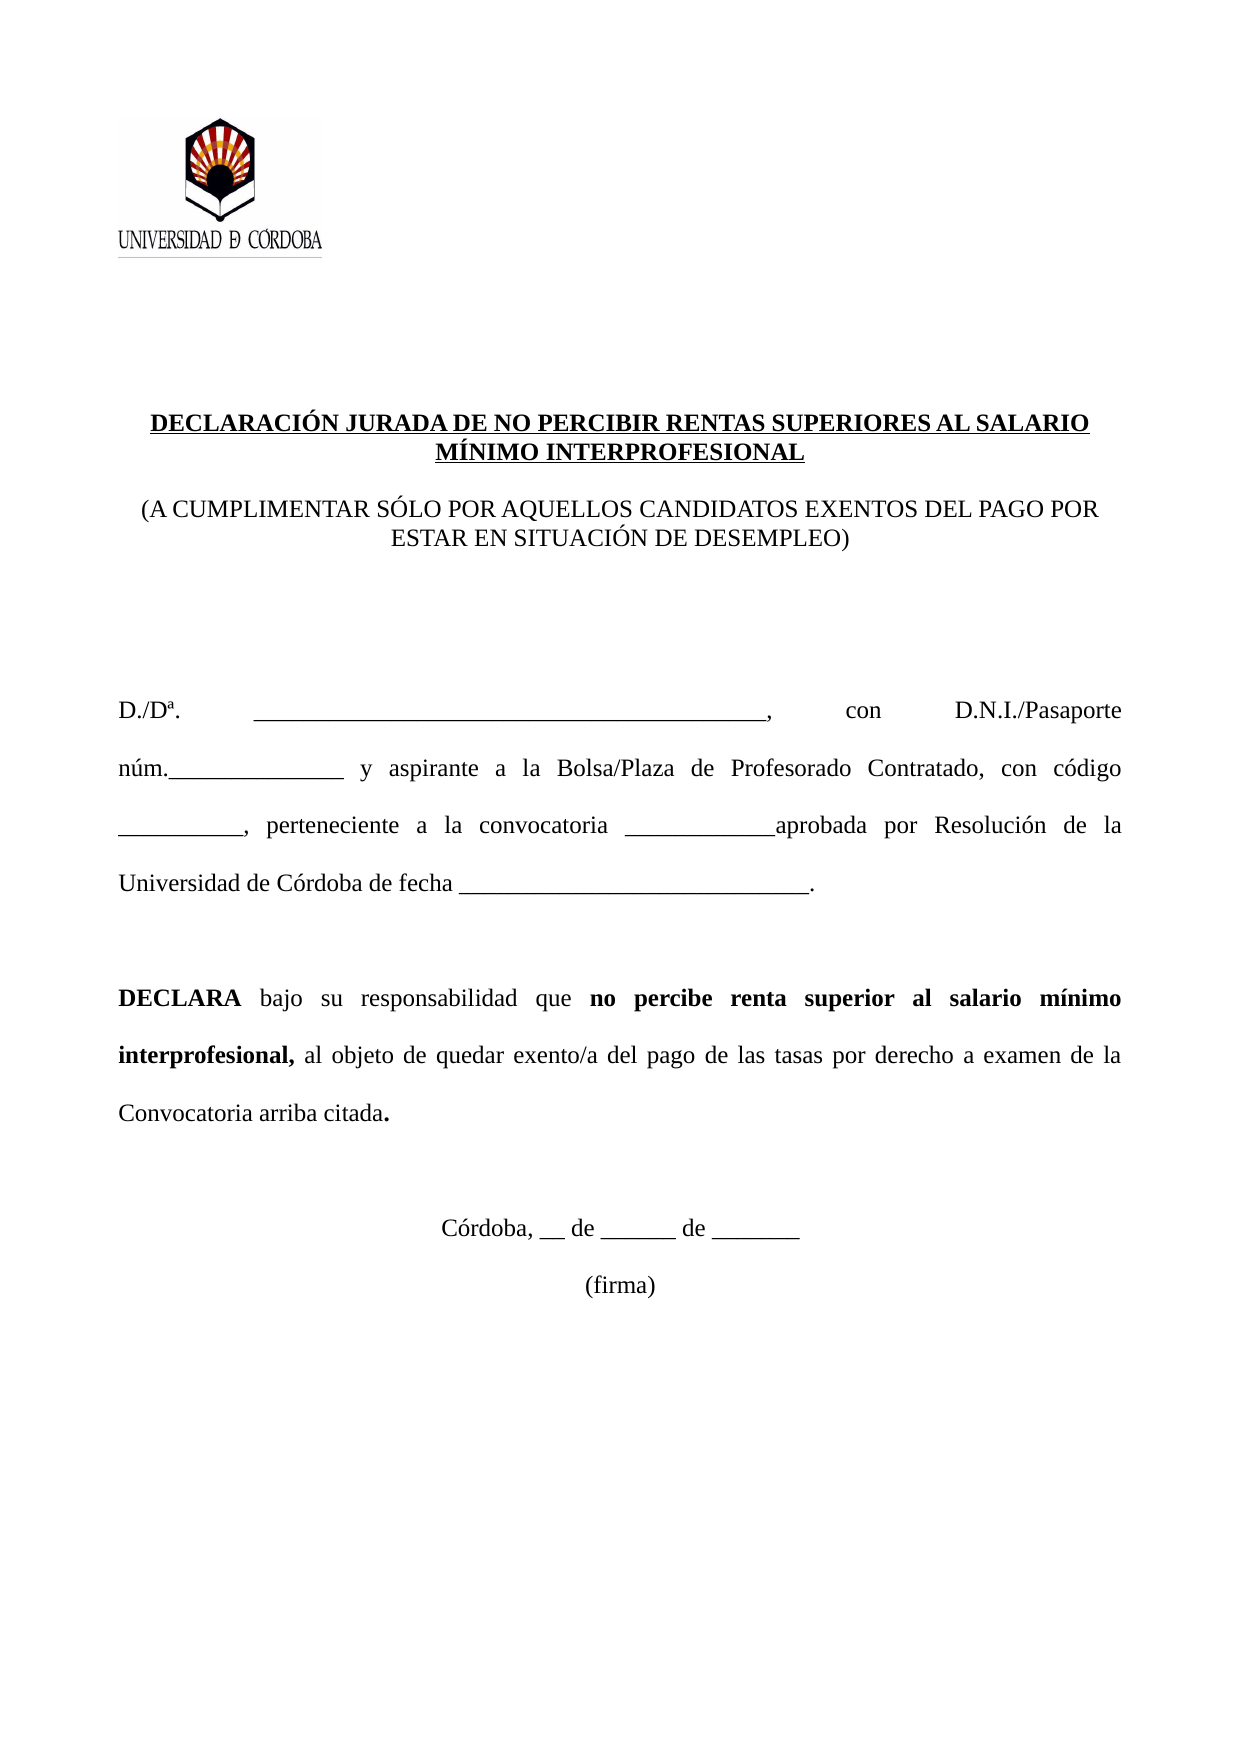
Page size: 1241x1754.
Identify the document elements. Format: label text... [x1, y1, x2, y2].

picture [118, 118, 322, 260]
text Córdoba, __ de ______ de _______ [118, 1213, 1122, 1242]
text DECLARA bajo su responsabilidad que no percibe renta superior al salario mínimo interprofesional, al objeto de quedar exento/a del pago de las tasas por derecho a examen de la Convocatoria arriba citada. [118, 983, 1122, 1127]
text D./Dª. _________________________________________, con D.N.I./Pasaporte núm.______________ y aspirante a la Bolsa/Plaza de Profesorado Contratado, con código __________, perteneciente a la convocatoria ____________aprobada por Resolución de la Universidad de Córdoba de fecha ____________________________. [118, 696, 1122, 897]
text DECLARACIÓN JURADA DE NO PERCIBIR RENTAS SUPERIORES AL SALARIO MÍNIMO INTERPROFESIONAL [118, 408, 1122, 466]
text (firma) [118, 1271, 1122, 1299]
text (A CUMPLIMENTAR SÓLO POR AQUELLOS CANDIDATOS EXENTOS DEL PAGO POR ESTAR EN SITUACIÓN DE DESEMPLEO) [118, 494, 1122, 552]
